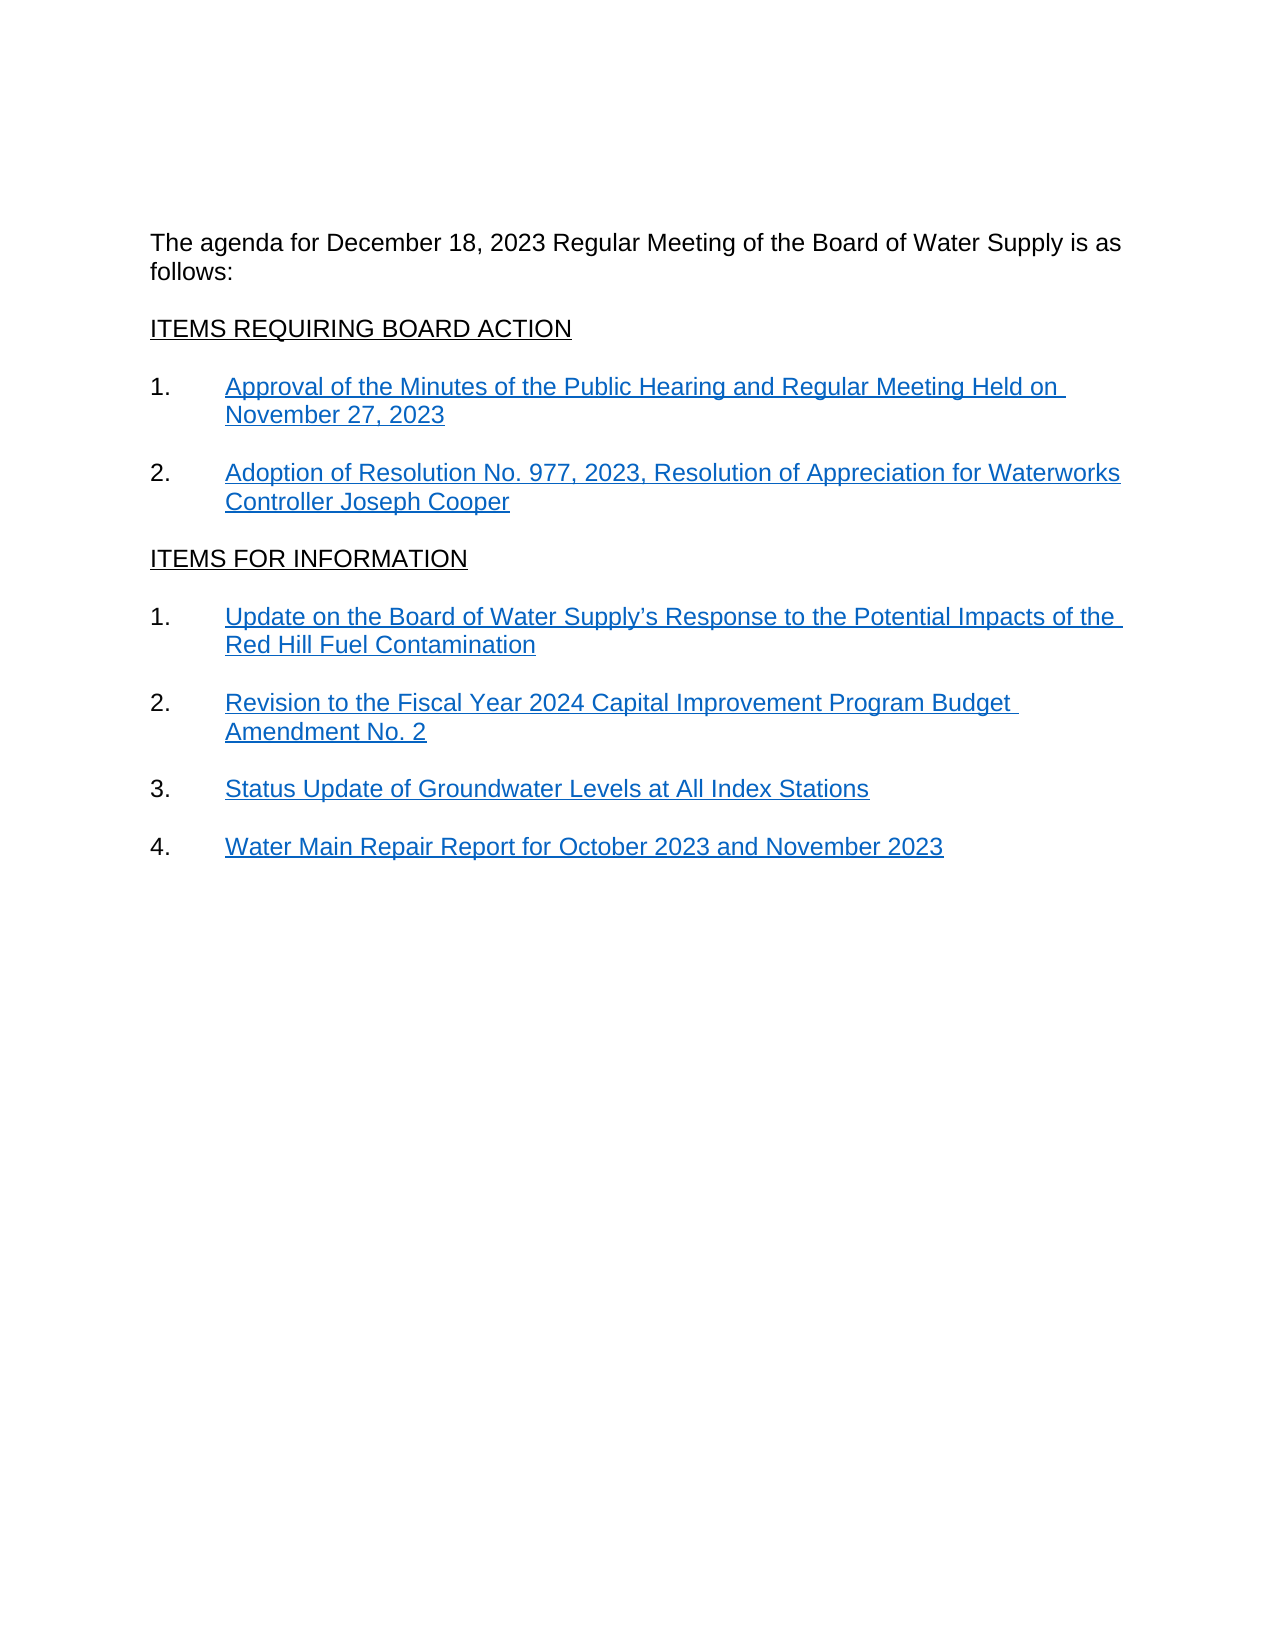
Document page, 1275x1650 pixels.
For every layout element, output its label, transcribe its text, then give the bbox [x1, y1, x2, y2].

list Update on the Board of Water Supply’s Response to the Potential Impacts of the Red Hill Fuel Contamination [150, 601, 1125, 659]
text ITEMS FOR INFORMATION [150, 544, 1125, 573]
list Revision to the Fiscal Year 2024 Capital Improvement Program Budget Amendment No. 2 [150, 688, 1125, 745]
list Status Update of Groundwater Levels at All Index Stations [150, 774, 1125, 803]
list Adoption of Resolution No. 977, 2023, Resolution of Appreciation for Waterworks Controller Joseph Cooper [150, 458, 1125, 515]
text ITEMS REQUIRING BOARD ACTION [150, 314, 1125, 343]
list Water Main Repair Report for October 2023 and November 2023 [150, 831, 1125, 860]
text The agenda for December 18, 2023 Regular Meeting of the Board of Water Supply is as follows: [150, 228, 1125, 285]
list Approval of the Minutes of the Public Hearing and Regular Meeting Held on November 27, 2023 [150, 371, 1125, 429]
